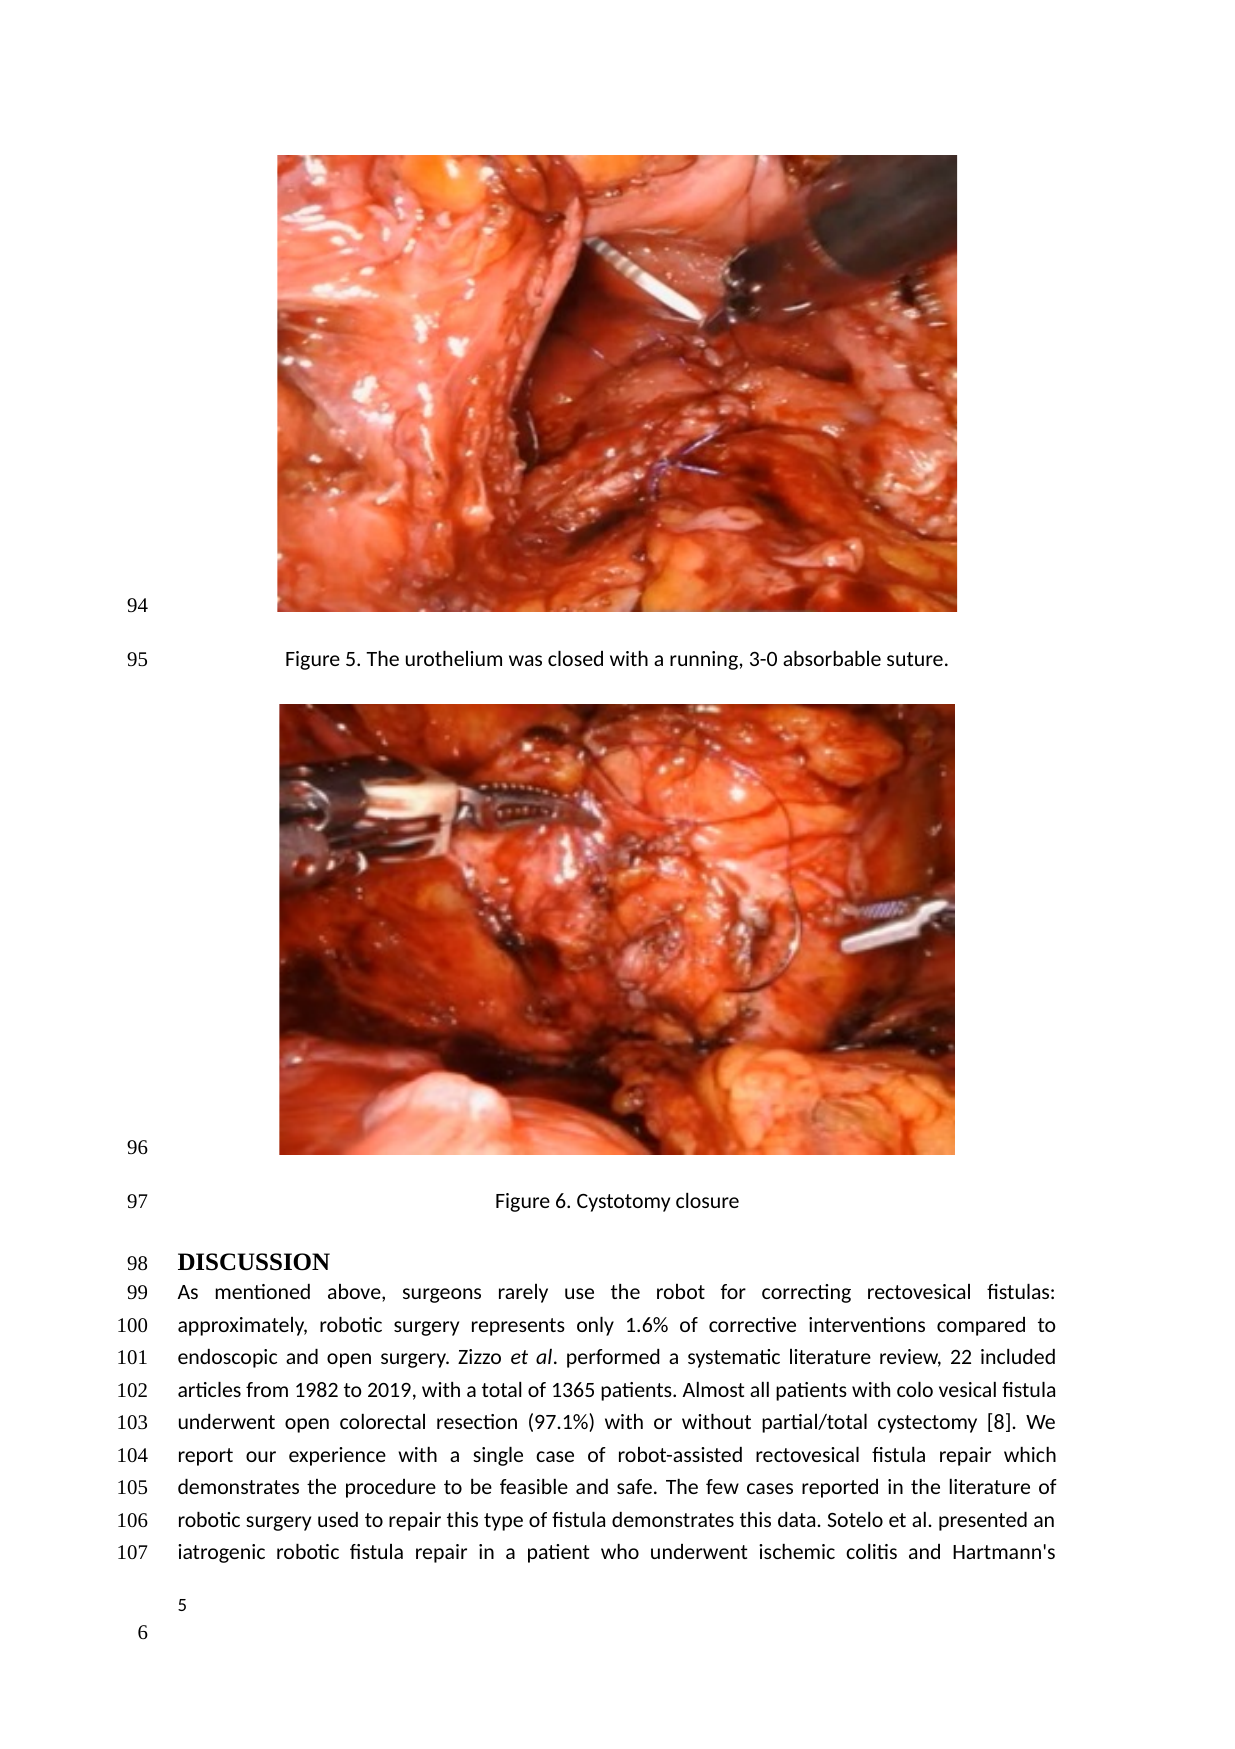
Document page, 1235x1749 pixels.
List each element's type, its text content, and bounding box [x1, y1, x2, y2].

text DISCUSSION [177, 1247, 1057, 1276]
text Figure 6. Cystotomy closure [177, 1187, 1057, 1214]
picture [279, 704, 955, 1155]
picture [277, 155, 958, 612]
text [177, 1276, 1057, 1568]
text Figure 5. The urothelium was closed with a running, 3-0 absorbable suture. [177, 644, 1057, 672]
